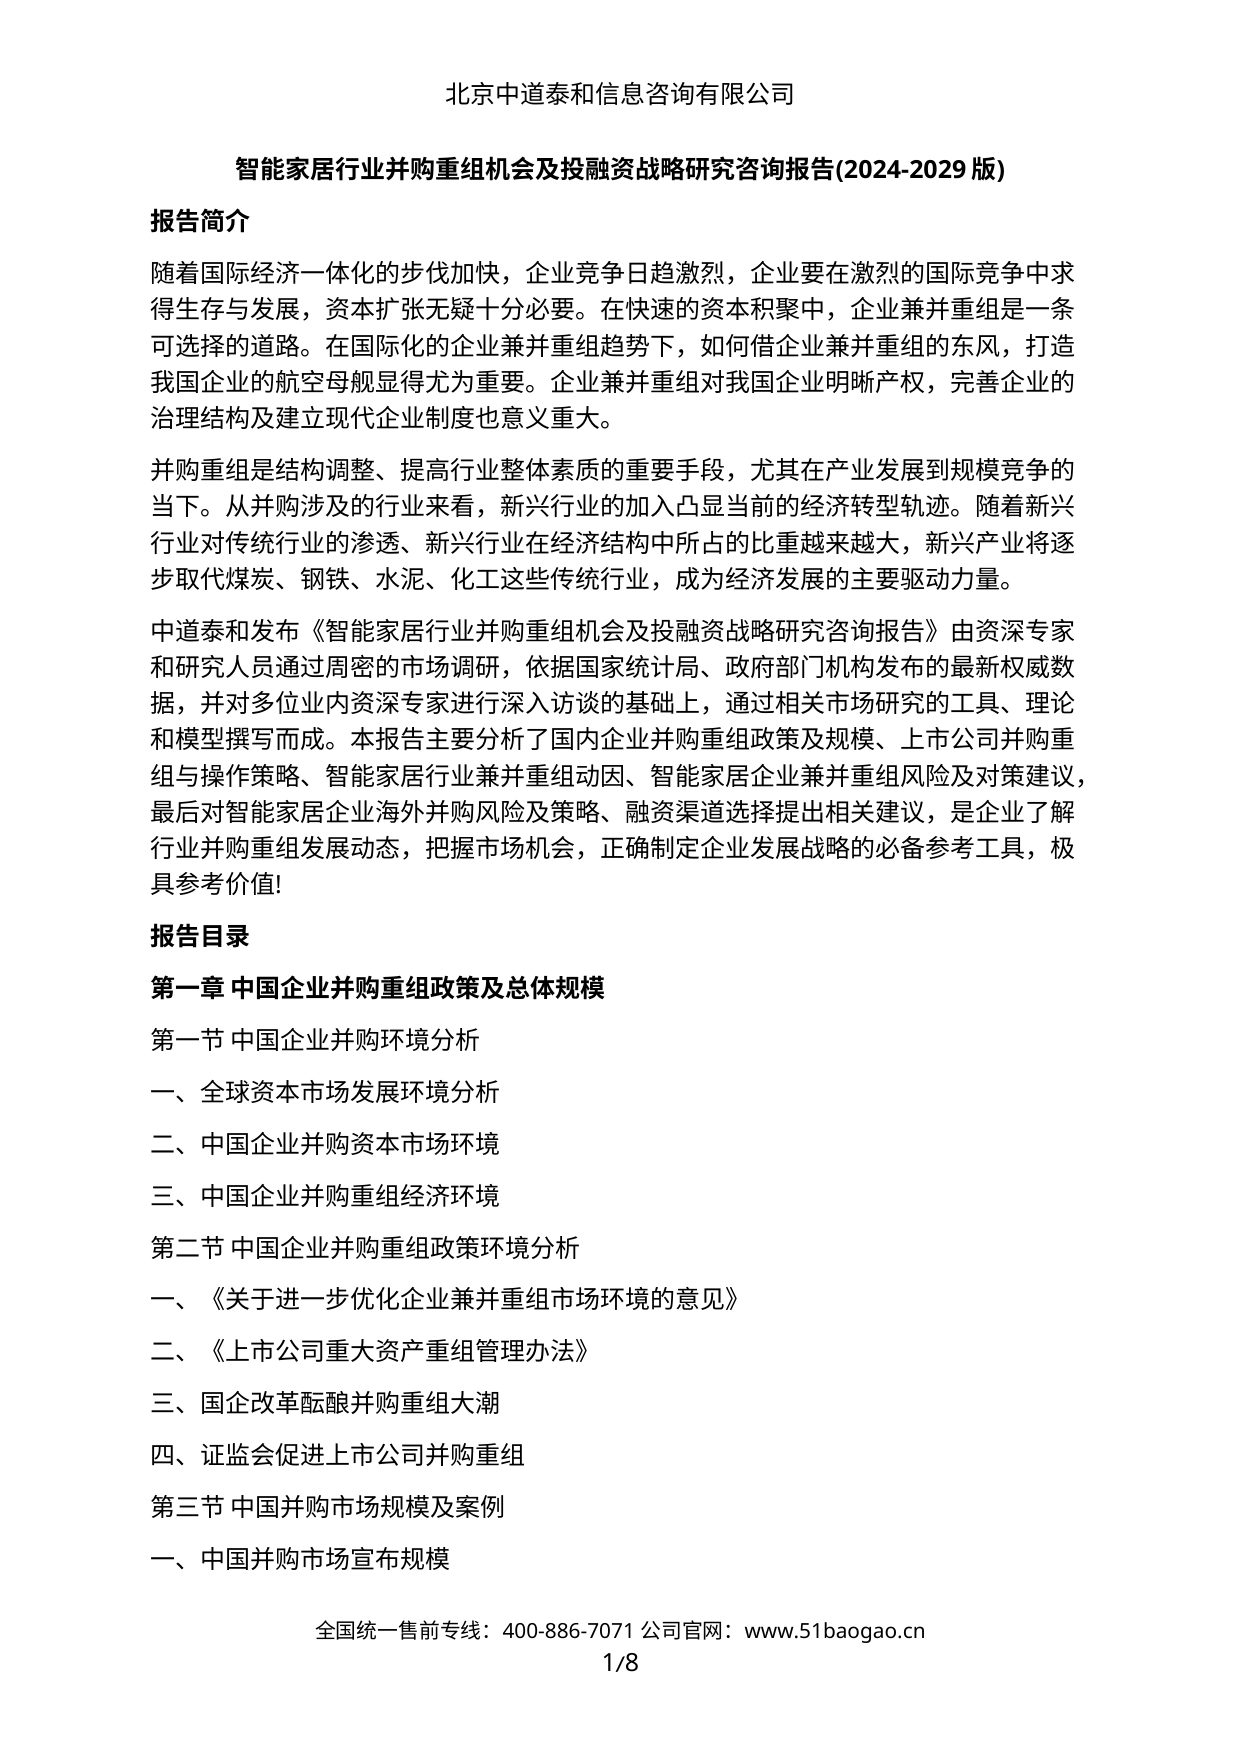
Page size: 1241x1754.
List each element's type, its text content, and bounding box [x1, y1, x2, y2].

text 第二节 中国企业并购重组政策环境分析 [150, 1228, 1090, 1264]
text 中道泰和发布《智能家居行业并购重组机会及投融资战略研究咨询报告》由资深专家和研究人员通过周密的市场调研，依据国家统计局、政府部门机构发布的最新权威数据，并对多位业内资深专家进行深入访谈的基础上，通过相关市场研究的工具、理论和模型撰写而成。本报告主要分析了国内企业并购重组政策及规模、上市公司并购重组与操作策略、智能家居行业兼并重组动因、智能家居企业兼并重组风险及对策建议，最后对智能家居企业海外并购风险及策略、融资渠道选择提出相关建议，是企业了解行业并购重组发展动态，把握市场机会，正确制定企业发展战略的必备参考工具，极具参考价值! [150, 611, 1090, 901]
text 第三节 中国并购市场规模及案例 [150, 1487, 1090, 1524]
text 智能家居行业并购重组机会及投融资战略研究咨询报告(2024-2029版) [150, 150, 1090, 186]
text 第一节 中国企业并购环境分析 [150, 1021, 1090, 1057]
text 报告目录 [150, 917, 1090, 953]
text 一、中国并购市场宣布规模 [150, 1539, 1090, 1576]
text 三、中国企业并购重组经济环境 [150, 1176, 1090, 1212]
text 报告简介 [150, 202, 1090, 238]
text 随着国际经济一体化的步伐加快，企业竞争日趋激烈，企业要在激烈的国际竞争中求得生存与发展，资本扩张无疑十分必要。在快速的资本积聚中，企业兼并重组是一条可选择的道路。在国际化的企业兼并重组趋势下，如何借企业兼并重组的东风，打造我国企业的航空母舰显得尤为重要。企业兼并重组对我国企业明晰产权，完善企业的治理结构及建立现代企业制度也意义重大。 [150, 254, 1090, 435]
text 并购重组是结构调整、提高行业整体素质的重要手段，尤其在产业发展到规模竞争的当下。从并购涉及的行业来看，新兴行业的加入凸显当前的经济转型轨迹。随着新兴行业对传统行业的渗透、新兴行业在经济结构中所占的比重越来越大，新兴产业将逐步取代煤炭、钢铁、水泥、化工这些传统行业，成为经济发展的主要驱动力量。 [150, 451, 1090, 596]
text 二、《上市公司重大资产重组管理办法》 [150, 1332, 1090, 1368]
text 二、中国企业并购资本市场环境 [150, 1124, 1090, 1161]
text 四、证监会促进上市公司并购重组 [150, 1436, 1090, 1472]
text 一、全球资本市场发展环境分析 [150, 1072, 1090, 1109]
text 一、《关于进一步优化企业兼并重组市场环境的意见》 [150, 1280, 1090, 1316]
text 第一章 中国企业并购重组政策及总体规模 [150, 969, 1090, 1005]
text 三、国企改革酝酿并购重组大潮 [150, 1384, 1090, 1420]
